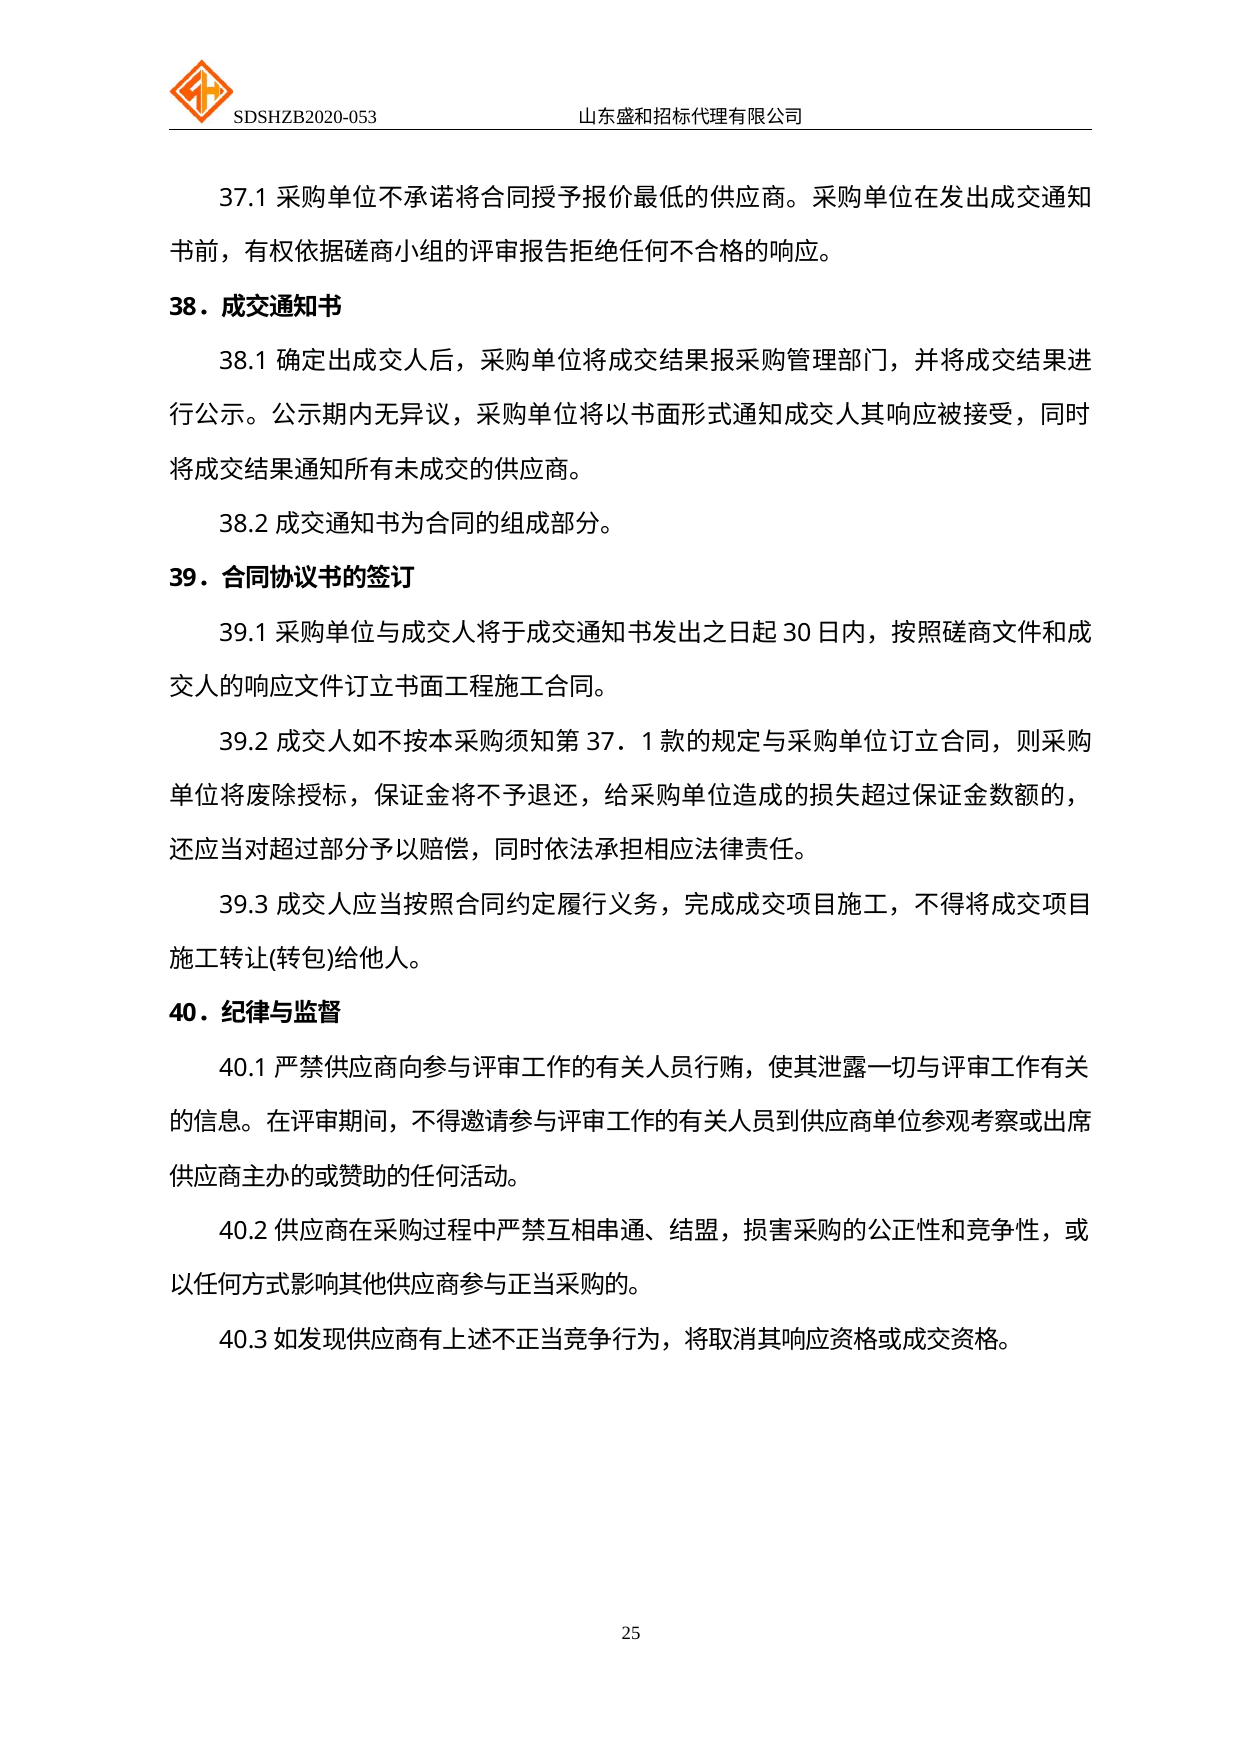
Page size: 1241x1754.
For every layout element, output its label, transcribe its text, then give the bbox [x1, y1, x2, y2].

picture [168, 59, 233, 124]
text 37.1 采购单位不承诺将合同授予报价最低的供应商。采购单位在发出成交通知书前，有权依据磋商小组的评审报告拒绝任何不合格的响应。 [169, 177, 1092, 268]
text 38.2 成交通知书为合同的组成部分。 [169, 503, 1092, 540]
text 38．成交通知书 [169, 286, 1092, 322]
text 39．合同协议书的签订 [169, 558, 1092, 594]
text 39.1 采购单位与成交人将于成交通知书发出之日起30日内，按照磋商文件和成交人的响应文件订立书面工程施工合同。 [169, 612, 1092, 703]
text 39.3 成交人应当按照合同约定履行义务，完成成交项目施工，不得将成交项目施工转让(转包)给他人。 [169, 884, 1092, 975]
text 40.2 供应商在采购过程中严禁互相串通、结盟，损害采购的公正性和竞争性，或以任何方式影响其他供应商参与正当采购的。 [169, 1210, 1092, 1301]
text 40.1 严禁供应商向参与评审工作的有关人员行贿，使其泄露一切与评审工作有关的信息。在评审期间，不得邀请参与评审工作的有关人员到供应商单位参观考察或出席供应商主办的或赞助的任何活动。 [169, 1047, 1092, 1192]
text 40.3 如发现供应商有上述不正当竞争行为，将取消其响应资格或成交资格。 [169, 1319, 1092, 1355]
text 39.2 成交人如不按本采购须知第37．1款的规定与采购单位订立合同，则采购单位将废除授标，保证金将不予退还，给采购单位造成的损失超过保证金数额的，还应当对超过部分予以赔偿，同时依法承担相应法律责任。 [169, 721, 1092, 866]
text 38.1 确定出成交人后，采购单位将成交结果报采购管理部门，并将成交结果进行公示。公示期内无异议，采购单位将以书面形式通知成交人其响应被接受，同时将成交结果通知所有未成交的供应商。 [169, 340, 1092, 485]
text 40．纪律与监督 [169, 993, 1092, 1029]
